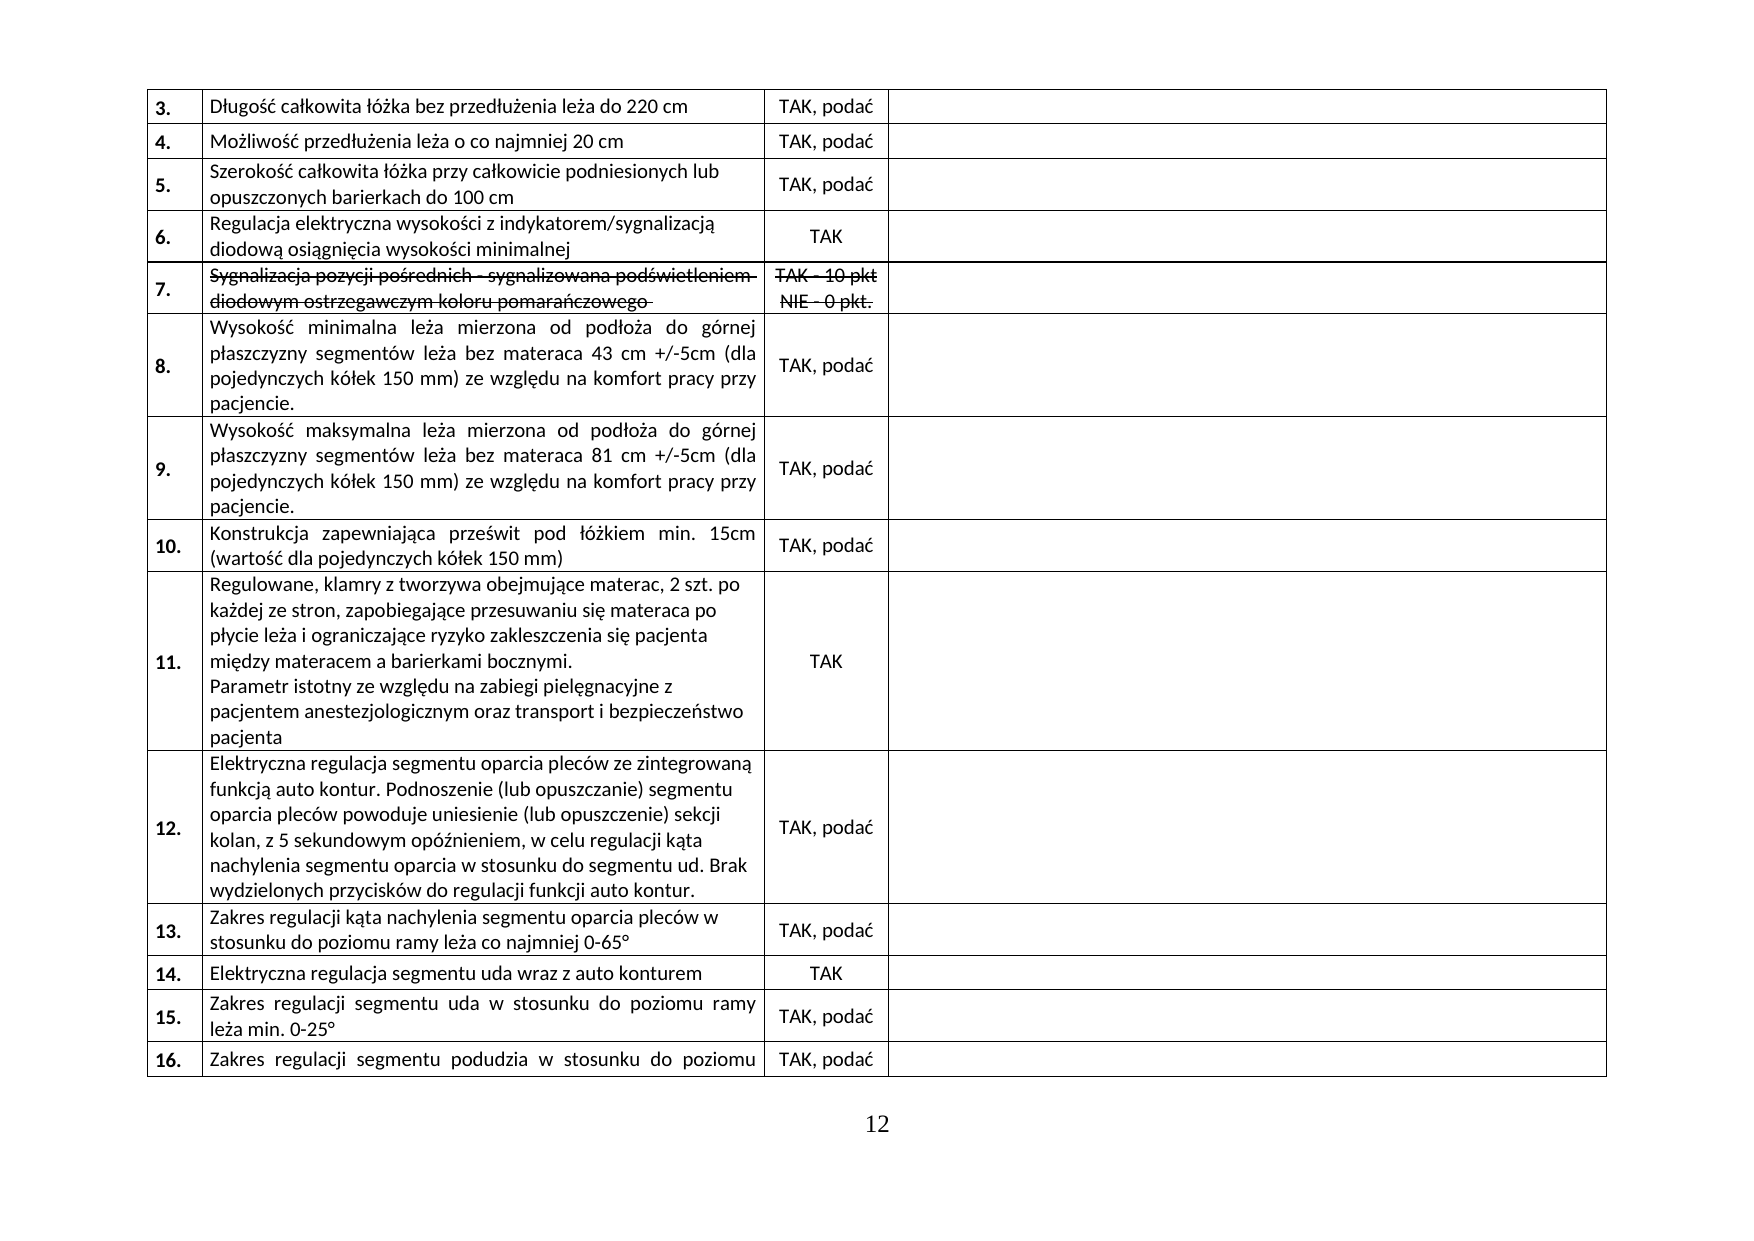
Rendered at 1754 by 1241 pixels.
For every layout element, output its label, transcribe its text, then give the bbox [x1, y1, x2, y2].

table_cell Regulowane, klamry z tworzywa obejmujące materac, 2 szt. po każdej ze stron, zapobiegające przesuwaniu się materaca po płycie leża i ograniczające ryzyko zakleszczenia się pacjenta między materacem a barierkami bocznymi. Parametr istotny ze względu na zabiegi pielęgnacyjne z pacjentem anestezjologicznym oraz transport i bezpieczeństwo pacjenta [203, 572, 764, 749]
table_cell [203, 1042, 764, 1076]
table_cell TAK [765, 572, 888, 749]
table_cell [148, 904, 202, 955]
table_cell Elektryczna regulacja segmentu uda wraz z auto konturem [203, 956, 764, 989]
table_cell [148, 990, 202, 1041]
table_cell [148, 90, 202, 123]
table_cell Konstrukcja zapewniająca prześwit pod łóżkiem min. 15cm (wartość dla pojedynczych kółek 150 mm) [203, 520, 764, 571]
table_cell [889, 572, 1606, 749]
table_cell [148, 417, 202, 519]
table_cell Regulacja elektryczna wysokości z indykatorem/sygnalizacją diodową osiągnięcia wysokości minimalnej [203, 211, 764, 261]
table_cell Zakres regulacji segmentu uda w stosunku do poziomu ramy leża min. 0-25° [203, 990, 764, 1041]
table_cell TAK [765, 956, 888, 989]
table_cell [148, 751, 202, 903]
table_cell [148, 1042, 202, 1076]
table_cell TAK, podać [765, 1042, 888, 1076]
table_cell TAK, podać [765, 159, 888, 209]
table_cell TAK, podać [765, 314, 888, 416]
table_cell [889, 314, 1606, 416]
table_cell [148, 124, 202, 158]
table_cell [889, 751, 1606, 903]
table_cell [889, 520, 1606, 571]
table_cell [889, 159, 1606, 209]
table_cell TAK, podać [765, 417, 888, 519]
table_cell [889, 211, 1606, 261]
table_cell [889, 263, 1606, 313]
table_cell TAK, podać [765, 751, 888, 903]
table_cell [889, 90, 1606, 123]
table_cell TAK, podać [765, 990, 888, 1041]
table_cell [148, 159, 202, 209]
table_cell Wysokość minimalna leża mierzona od podłoża do górnej płaszczyzny segmentów leża bez materaca 43 cm +/-5cm (dla pojedynczych kółek 150 mm) ze względu na komfort pracy przy pacjencie. [203, 314, 764, 416]
table_cell TAK, podać [765, 520, 888, 571]
table_cell TAK, podać [765, 904, 888, 955]
table_cell TAK - 10 pkt NIE - 0 pkt. [765, 263, 888, 313]
table_cell [889, 990, 1606, 1041]
table_cell TAK, podać [765, 90, 888, 123]
table_cell [889, 417, 1606, 519]
table_cell Szerokość całkowita łóżka przy całkowicie podniesionych lub opuszczonych barierkach do 100 cm [203, 159, 764, 209]
table_cell [148, 520, 202, 571]
table_cell [889, 904, 1606, 955]
table_cell Długość całkowita łóżka bez przedłużenia leża do 220 cm [203, 90, 764, 123]
table_cell TAK [765, 211, 888, 261]
table_cell Sygnalizacja pozycji pośrednich - sygnalizowana podświetleniem diodowym ostrzegawczym koloru pomarańczowego [203, 263, 764, 313]
table_cell Zakres regulacji kąta nachylenia segmentu oparcia pleców w stosunku do poziomu ramy leża co najmniej 0-65° [203, 904, 764, 955]
table_cell Wysokość maksymalna leża mierzona od podłoża do górnej płaszczyzny segmentów leża bez materaca 81 cm +/-5cm (dla pojedynczych kółek 150 mm) ze względu na komfort pracy przy pacjencie. [203, 417, 764, 519]
table_cell TAK, podać [765, 124, 888, 158]
table_cell [889, 124, 1606, 158]
table_cell [148, 211, 202, 261]
table_cell [889, 1042, 1606, 1076]
table_cell [148, 572, 202, 749]
table_cell [148, 263, 202, 313]
table_cell Możliwość przedłużenia leża o co najmniej 20 cm [203, 124, 764, 158]
table_cell [889, 956, 1606, 989]
table_cell [148, 314, 202, 416]
table_cell Elektryczna regulacja segmentu oparcia pleców ze zintegrowaną funkcją auto kontur. Podnoszenie (lub opuszczanie) segmentu oparcia pleców powoduje uniesienie (lub opuszczenie) sekcji kolan, z 5 sekundowym opóźnieniem, w celu regulacji kąta nachylenia segmentu oparcia w stosunku do segmentu ud. Brak wydzielonych przycisków do regulacji funkcji auto kontur. [203, 751, 764, 903]
table_cell [148, 956, 202, 989]
